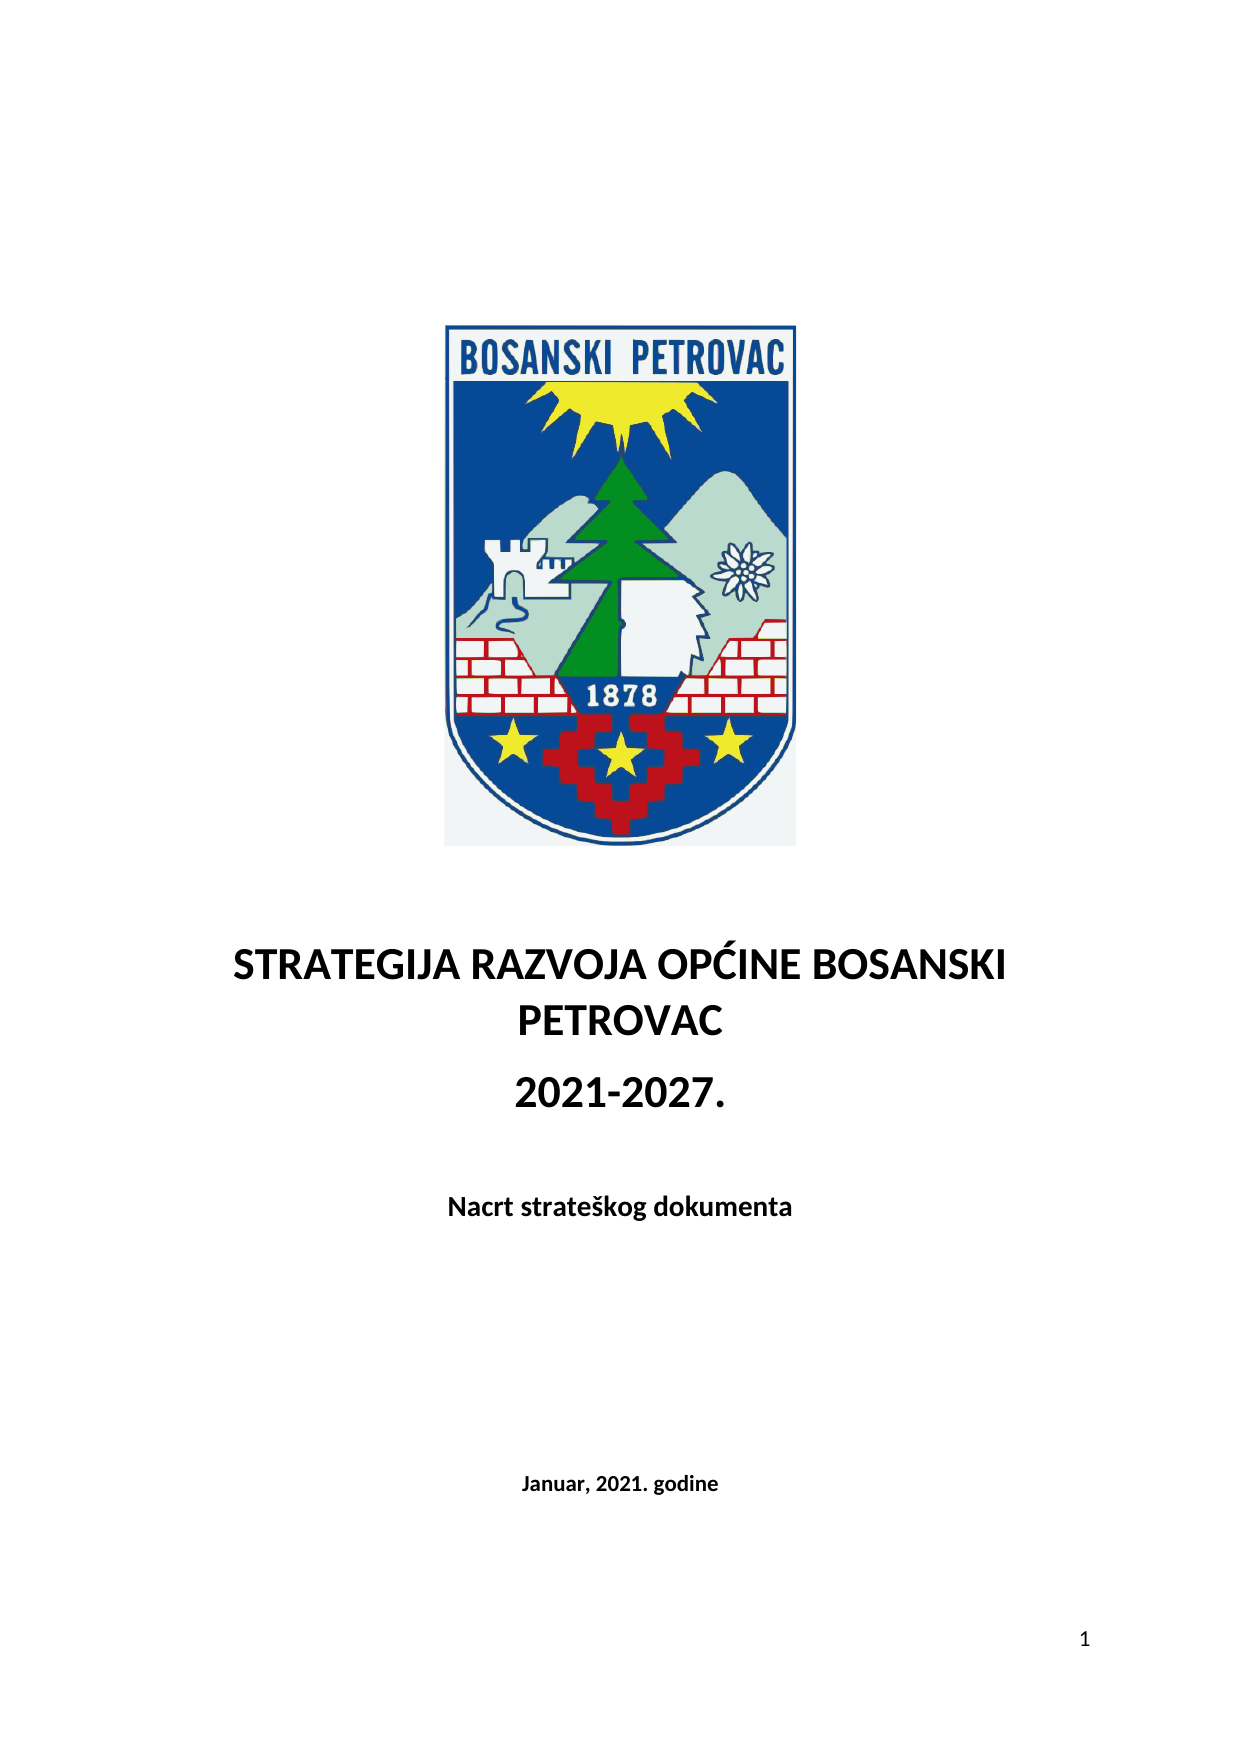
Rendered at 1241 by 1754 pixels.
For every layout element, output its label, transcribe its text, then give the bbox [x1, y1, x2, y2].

text Nacrt strateškog dokumenta [150, 1188, 1090, 1224]
picture [444, 325, 797, 846]
table_header Januar, 2021. godine [274, 1469, 966, 1498]
text STRATEGIJA RAZVOJA OPĆINE BOSANSKI PETROVAC [150, 935, 1090, 1047]
text 2021-2027. [150, 1063, 1090, 1119]
